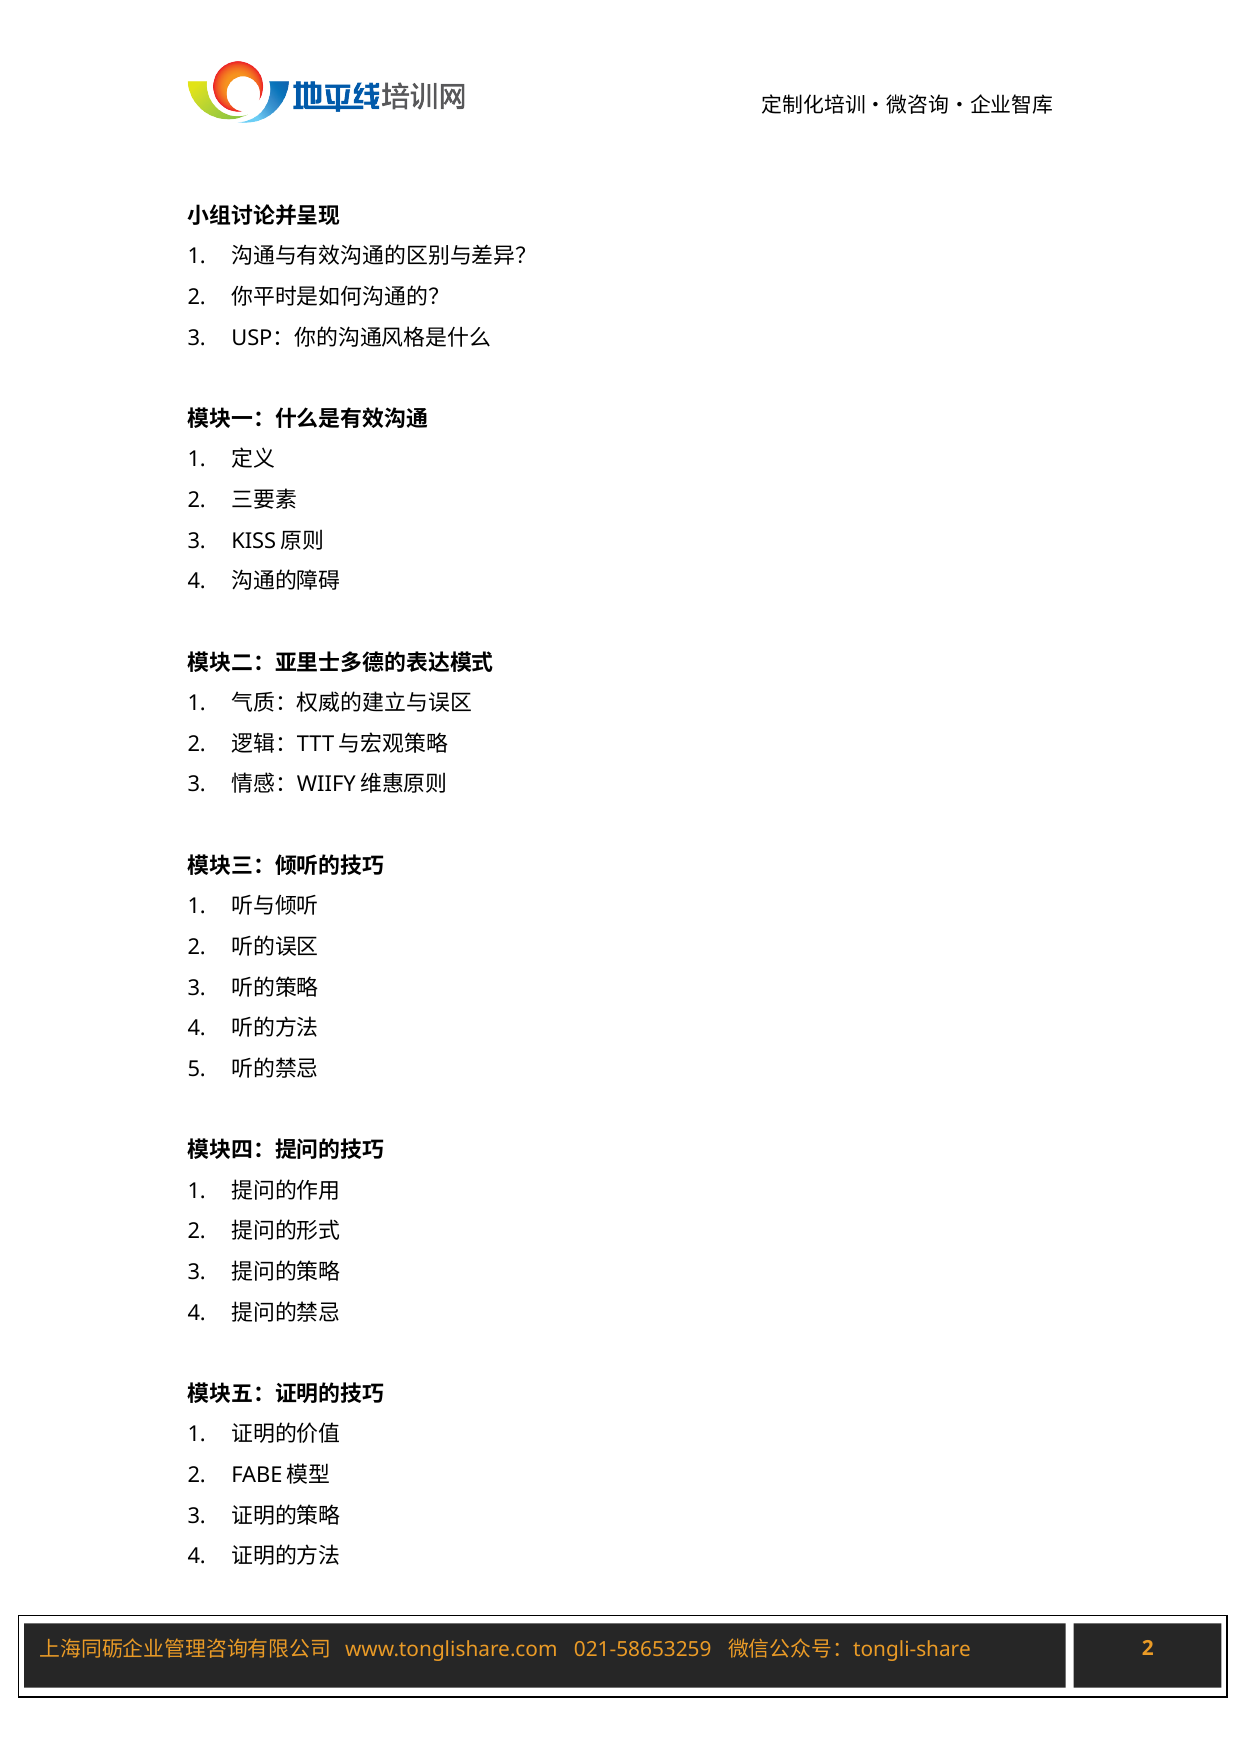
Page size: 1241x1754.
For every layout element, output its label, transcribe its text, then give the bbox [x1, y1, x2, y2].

text 模块一：什么是有效沟通 [187, 394, 1053, 434]
list 逻辑：TTT与宏观策略 [187, 719, 1053, 759]
list 证明的策略 [187, 1491, 1053, 1531]
list USP：你的沟通风格是什么 [187, 312, 1053, 353]
list 提问的禁忌 [187, 1287, 1053, 1328]
list 沟通的障碍 [187, 556, 1053, 597]
list 提问的策略 [187, 1247, 1053, 1287]
list KISS原则 [187, 516, 1053, 556]
list 情感：WIIFY维惠原则 [187, 759, 1053, 800]
list 听的方法 [187, 1003, 1053, 1044]
list 听的禁忌 [187, 1044, 1053, 1084]
list 听与倾听 [187, 881, 1053, 922]
list 提问的形式 [187, 1206, 1053, 1247]
text 模块三：倾听的技巧 [187, 841, 1053, 881]
picture [187, 61, 465, 123]
list 听的策略 [187, 962, 1053, 1003]
text 模块五：证明的技巧 [187, 1369, 1053, 1409]
list 证明的价值 [187, 1409, 1053, 1450]
list 提问的作用 [187, 1166, 1053, 1206]
text 模块二：亚里士多德的表达模式 [187, 637, 1053, 678]
list 听的误区 [187, 922, 1053, 962]
text 小组讨论并呈现 [187, 191, 1053, 231]
list FABE模型 [187, 1450, 1053, 1491]
text 模块四：提问的技巧 [187, 1125, 1053, 1166]
list 三要素 [187, 475, 1053, 516]
list 定义 [187, 434, 1053, 475]
list 气质：权威的建立与误区 [187, 678, 1053, 719]
list 沟通与有效沟通的区别与差异？ [187, 231, 1053, 272]
list 证明的方法 [187, 1531, 1053, 1572]
list 你平时是如何沟通的？ [187, 272, 1053, 312]
